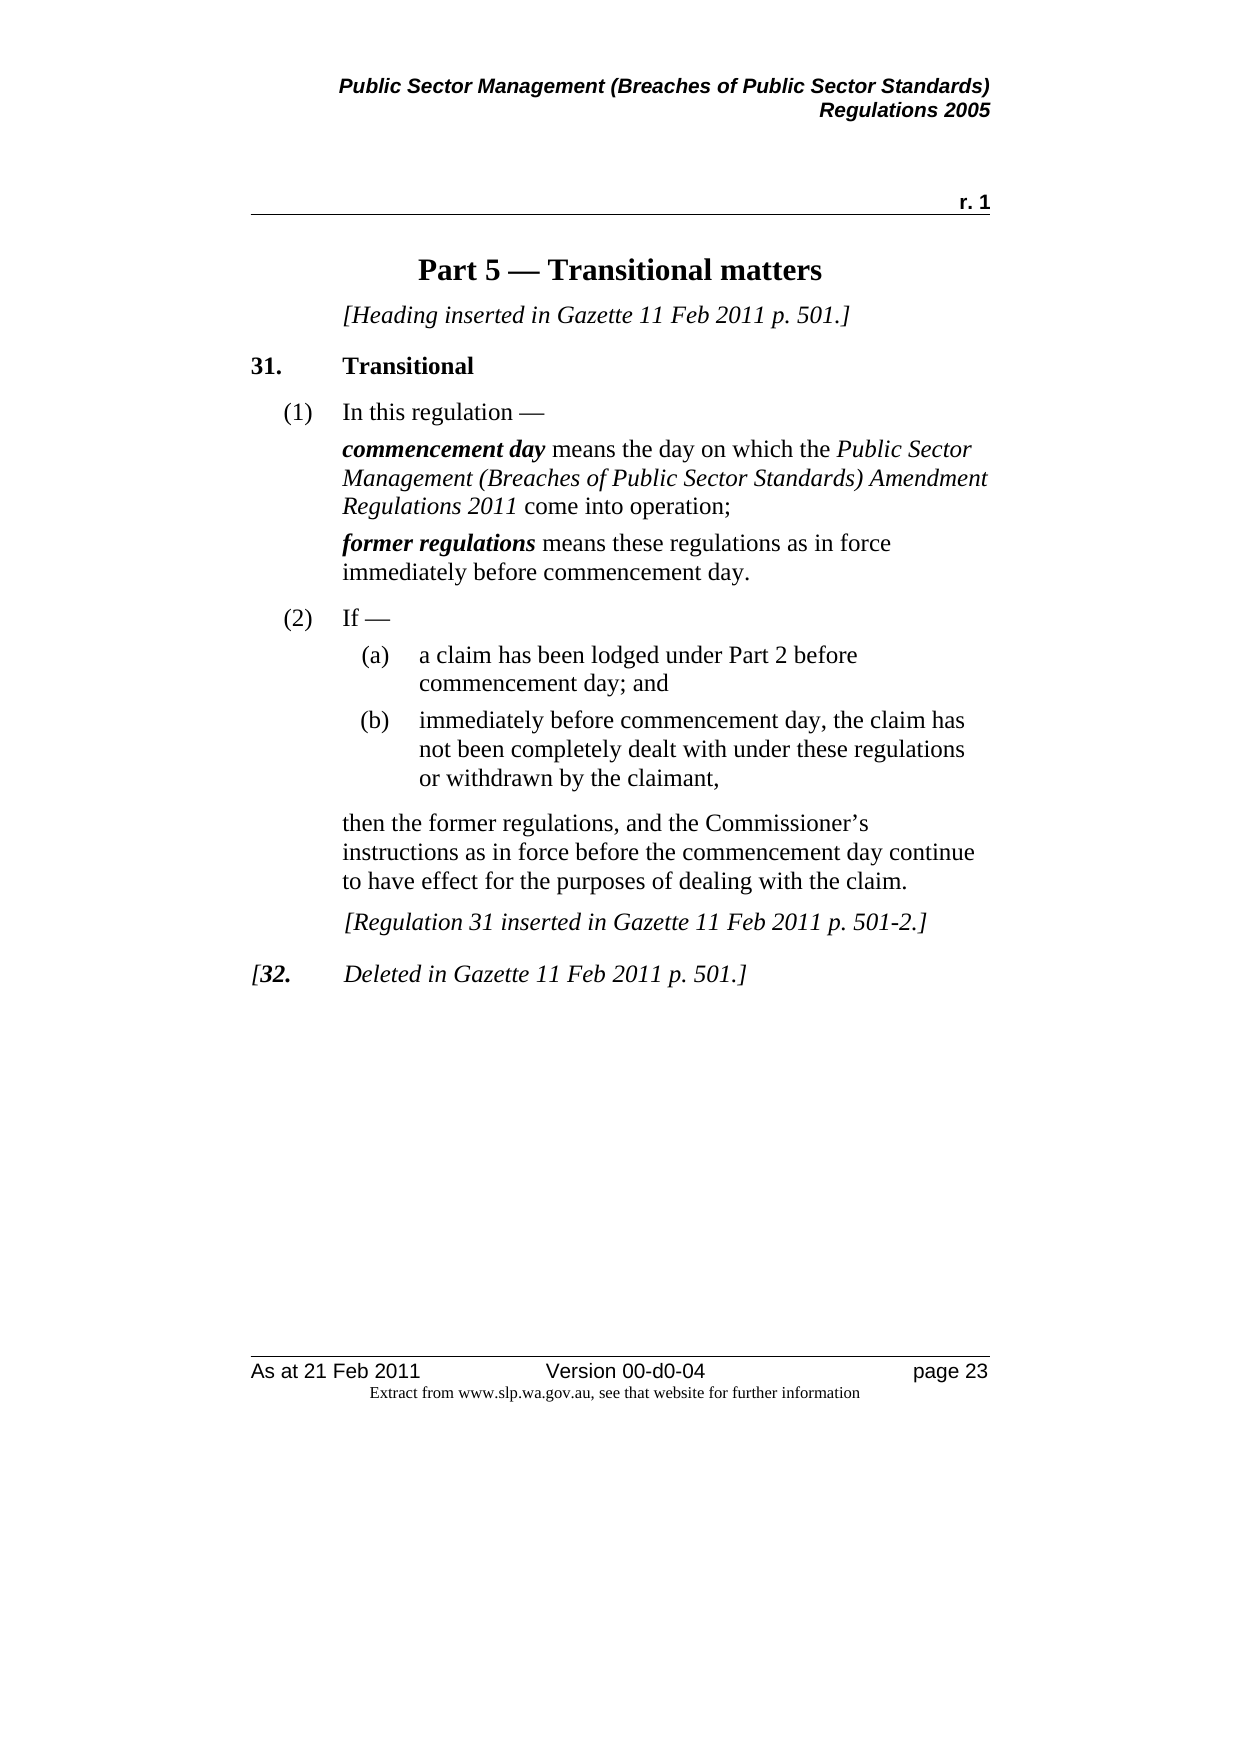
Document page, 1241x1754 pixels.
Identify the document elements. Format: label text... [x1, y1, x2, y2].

text commencement day means the day on which the Public Sector Management (Breaches of Public Sector Standards) Amendment Regulations 2011 come into operation; [251, 434, 990, 520]
text (2) If — [251, 603, 990, 631]
subtitle [Heading inserted in Gazette 11 Feb 2011 p. 501.] [251, 300, 990, 328]
text (b) immediately before commencement day, the claim has not been completely dealt with under these regulations or withdrawn by the claimant, [251, 706, 990, 792]
text [Regulation 31 inserted in Gazette 11 Feb 2011 p. 501-2.] [251, 907, 990, 936]
text then the former regulations, and the Commissioner’s instructions as in force before the commencement day continue to have effect for the purposes of dealing with the claim. [251, 808, 990, 895]
text (1) In this regulation — [251, 397, 990, 426]
subtitle Part 5 — Transitional matters [251, 251, 990, 287]
text [32. Deleted in Gazette 11 Feb 2011 p. 501.] [251, 959, 990, 988]
subtitle 31. Transitional [251, 351, 990, 380]
text (a) a claim has been lodged under Part 2 before commencement day; and [251, 640, 990, 697]
text former regulations means these regulations as in force immediately before commencement day. [251, 528, 990, 586]
